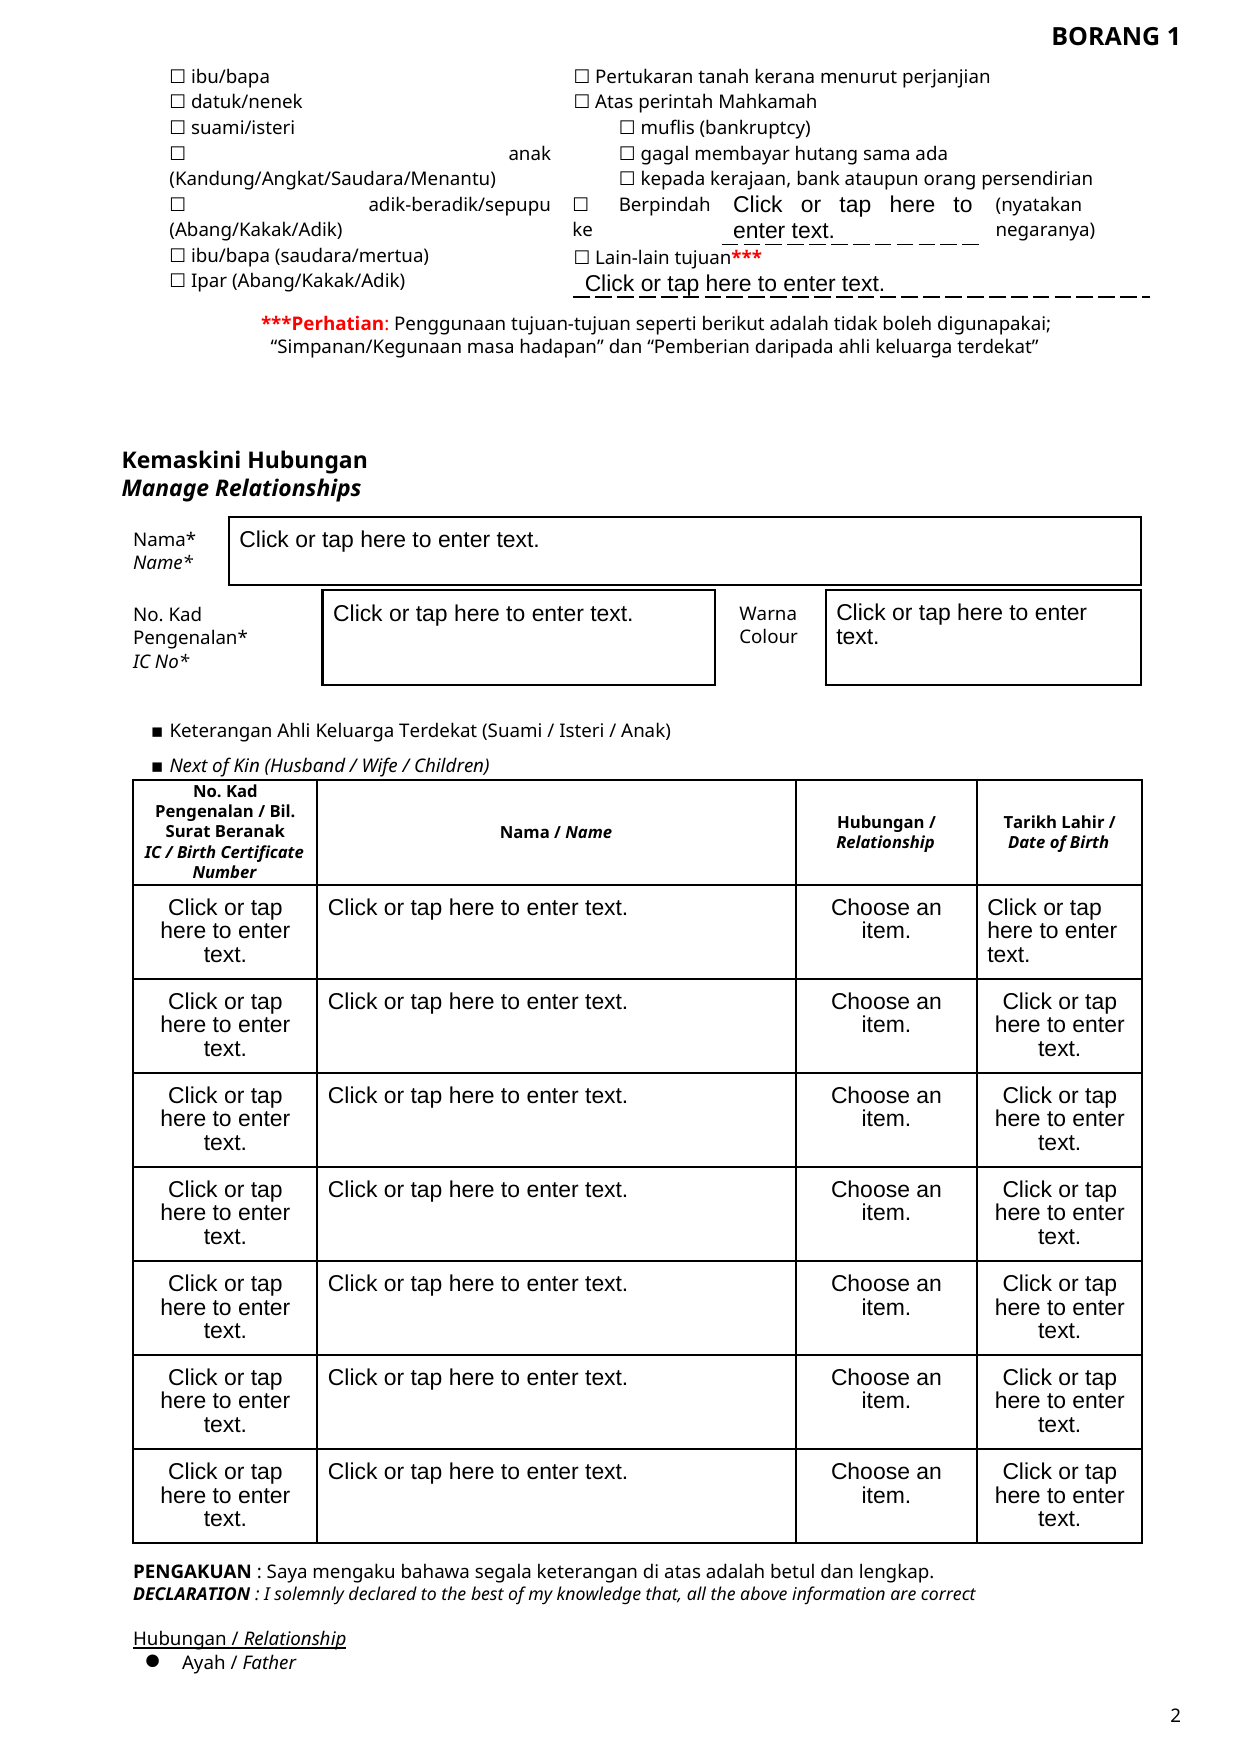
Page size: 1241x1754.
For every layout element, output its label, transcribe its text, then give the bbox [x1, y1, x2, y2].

text Manage Relationships [121, 474, 1181, 502]
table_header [121, 53, 1208, 384]
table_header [121, 700, 1181, 1698]
table_header [121, 503, 1181, 697]
text Kemaskini Hubungan [121, 446, 1181, 474]
